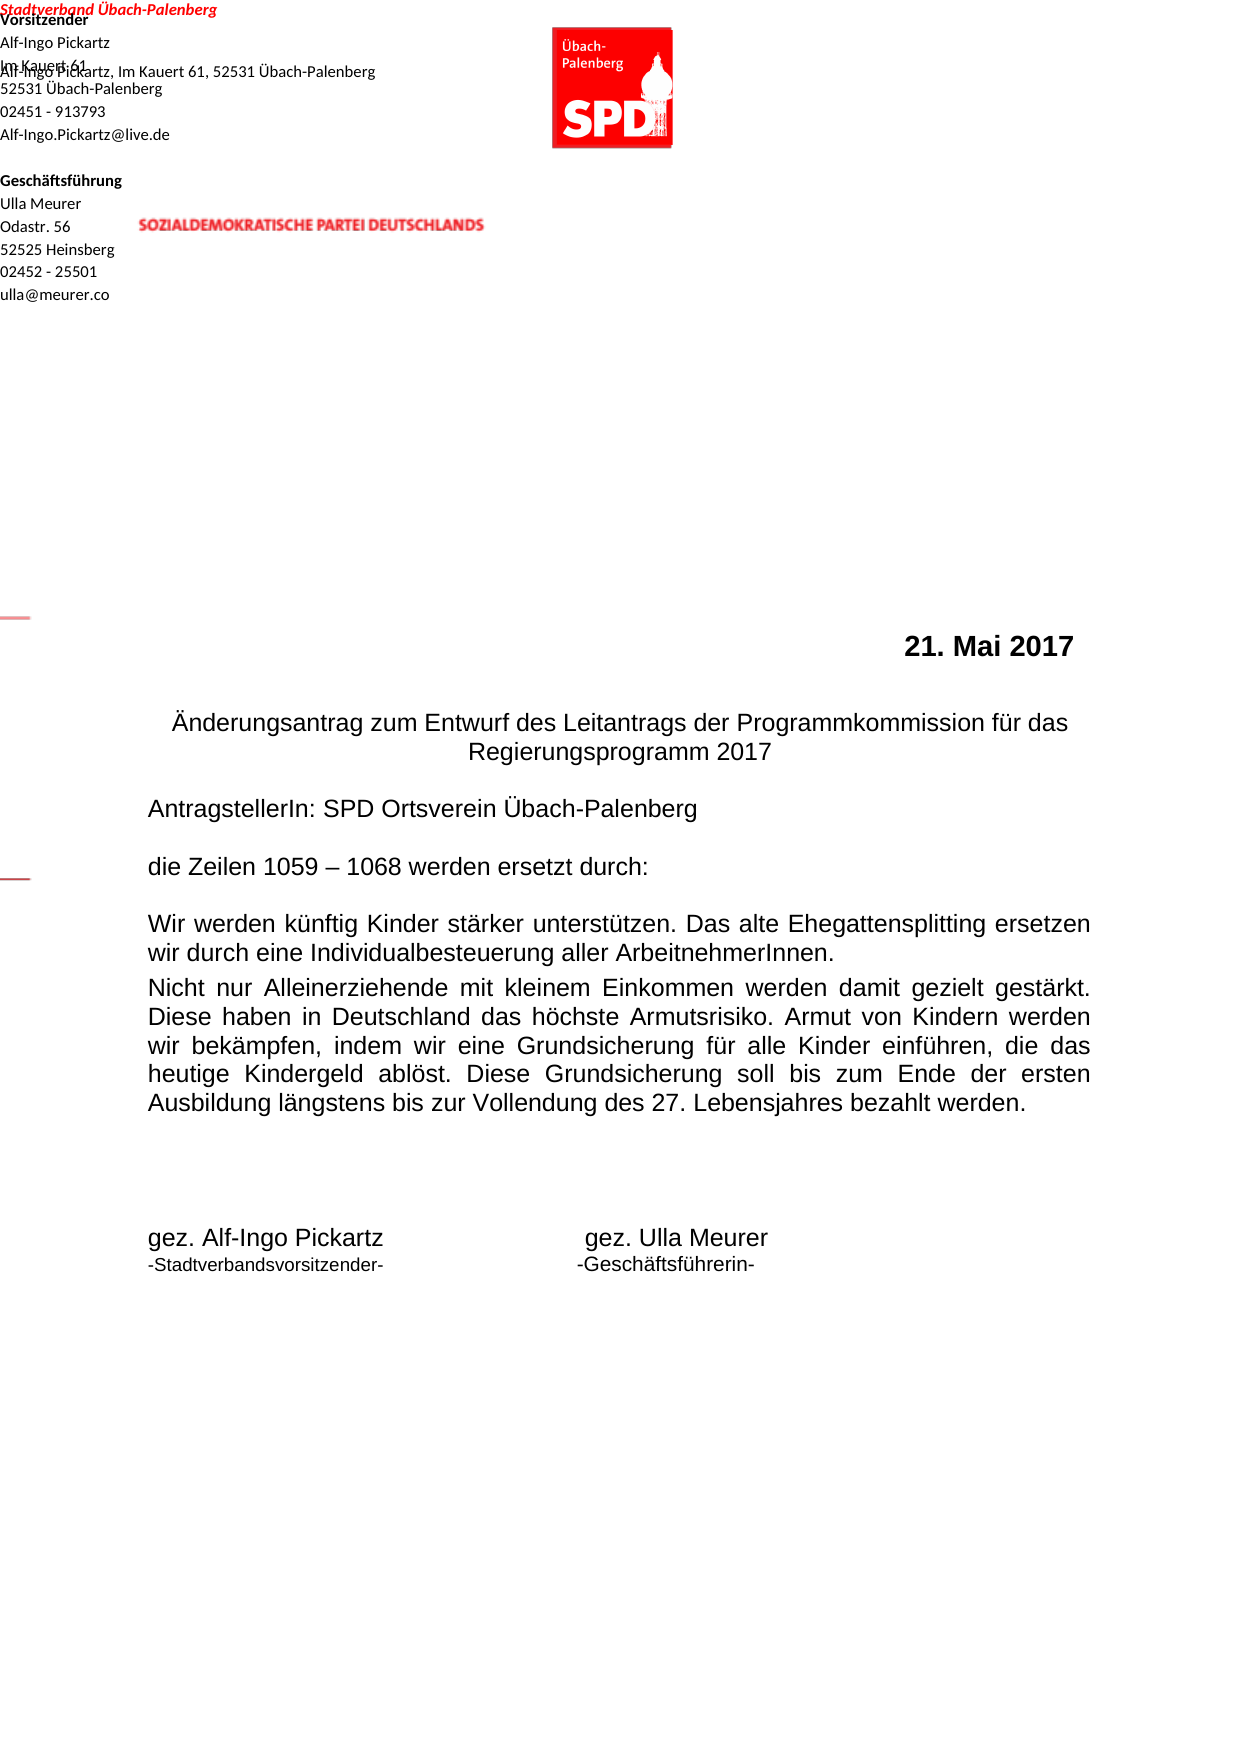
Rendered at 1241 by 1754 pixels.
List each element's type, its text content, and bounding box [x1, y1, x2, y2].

picture [556, 30, 673, 145]
text Nicht nur Alleinerziehende mit kleinem Einkommen werden damit gezielt gestärkt. Diese haben in Deutschland das höchste Armutsrisiko. Armut von Kindern werden wir bekämpfen, indem wir eine Grundsicherung für alle Kinder einführen, die das heutige Kindergeld ablöst. Diese Grundsicherung soll bis zum Ende der ersten Ausbildung längstens bis zur Vollendung des 27. Lebensjahres bezahlt werden. [148, 973, 1092, 1117]
text Änderungsantrag zum Entwurf des Leitantrags der Programmkommission für das Regierungsprogramm 2017 [148, 708, 1092, 766]
text gez. Alf-Ingo Pickartz gez. Ulla Meurer [148, 1227, 1093, 1252]
text Wir werden künftig Kinder stärker unterstützen. Das alte Ehegattensplitting ersetzen wir durch eine Individualbesteuerung aller ArbeitnehmerInnen. [148, 909, 1092, 967]
text die Zeilen 1059 – 1068 werden ersetzt durch: [148, 852, 1092, 881]
text 21. Mai 2017 [148, 637, 1092, 662]
text -Stadtverbandsvorsitzender- -Geschäftsführerin- [148, 1252, 1093, 1277]
text AntragstellerIn: SPD Ortsverein Übach-Palenberg [148, 794, 1092, 823]
